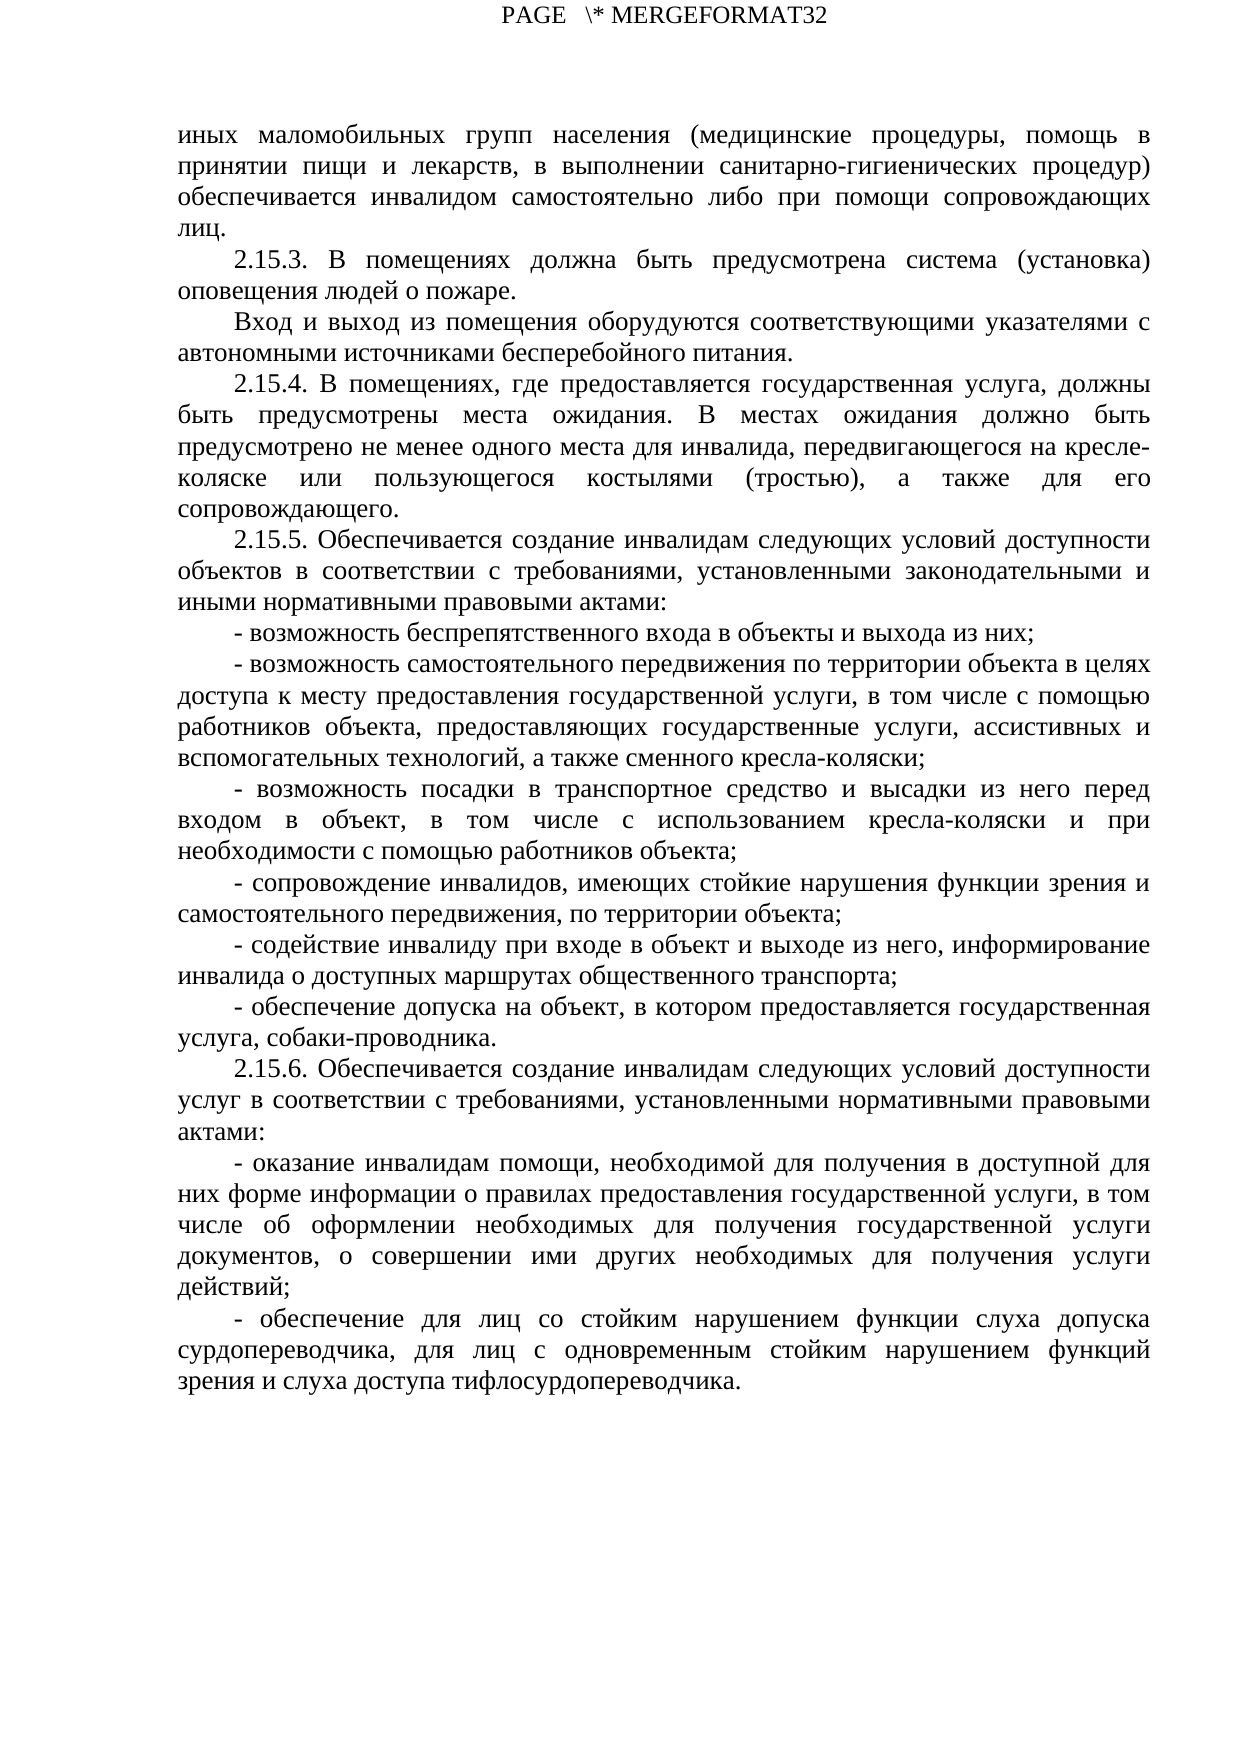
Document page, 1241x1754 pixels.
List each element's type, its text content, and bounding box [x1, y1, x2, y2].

text 2.15.3. В помещениях должна быть предусмотрена система (установка) оповещения людей о пожаре. [177, 243, 1152, 305]
text - оказание инвалидам помощи, необходимой для получения в доступной для них форме информации о правилах предоставления государственной услуги, в том числе об оформлении необходимых для получения государственной услуги документов, о совершении ими других необходимых для получения услуги действий; [177, 1146, 1152, 1302]
text Вход и выход из помещения оборудуются соответствующими указателями с автономными источниками бесперебойного питания. [177, 305, 1152, 367]
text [177, 118, 1152, 243]
text - возможность самостоятельного передвижения по территории объекта в целях доступа к месту предоставления государственной услуги, в том числе с помощью работников объекта, предоставляющих государственные услуги, ассистивных и вспомогательных технологий, а также сменного кресла-коляски; [177, 648, 1152, 772]
text - обеспечение для лиц со стойким нарушением функции слуха допуска сурдопереводчика, для лиц с одновременным стойким нарушением функций зрения и слуха доступа тифлосурдопереводчика. [177, 1302, 1152, 1395]
text - содействие инвалиду при входе в объект и выходе из него, информирование инвалида о доступных маршрутах общественного транспорта; [177, 928, 1152, 990]
text - обеспечение допуска на объект, в котором предоставляется государственная услуга, собаки-проводника. [177, 990, 1152, 1052]
text 2.15.5. Обеспечивается создание инвалидам следующих условий доступности объектов в соответствии с требованиями, установленными законодательными и иными нормативными правовыми актами: [177, 523, 1152, 616]
text 2.15.4. В помещениях, где предоставляется государственная услуга, должны быть предусмотрены места ожидания. В местах ожидания должно быть предусмотрено не менее одного места для инвалида, передвигающегося на кресле-коляске или пользующегося костылями (тростью), а также для его сопровождающего. [177, 367, 1152, 523]
text 2.15.6. Обеспечивается создание инвалидам следующих условий доступности услуг в соответствии с требованиями, установленными нормативными правовыми актами: [177, 1052, 1152, 1146]
text - возможность беспрепятственного входа в объекты и выхода из них; [177, 616, 1152, 648]
text - сопровождение инвалидов, имеющих стойкие нарушения функции зрения и самостоятельного передвижения, по территории объекта; [177, 866, 1152, 928]
text - возможность посадки в транспортное средство и высадки из него перед входом в объект, в том числе с использованием кресла-коляски и при необходимости с помощью работников объекта; [177, 772, 1152, 866]
